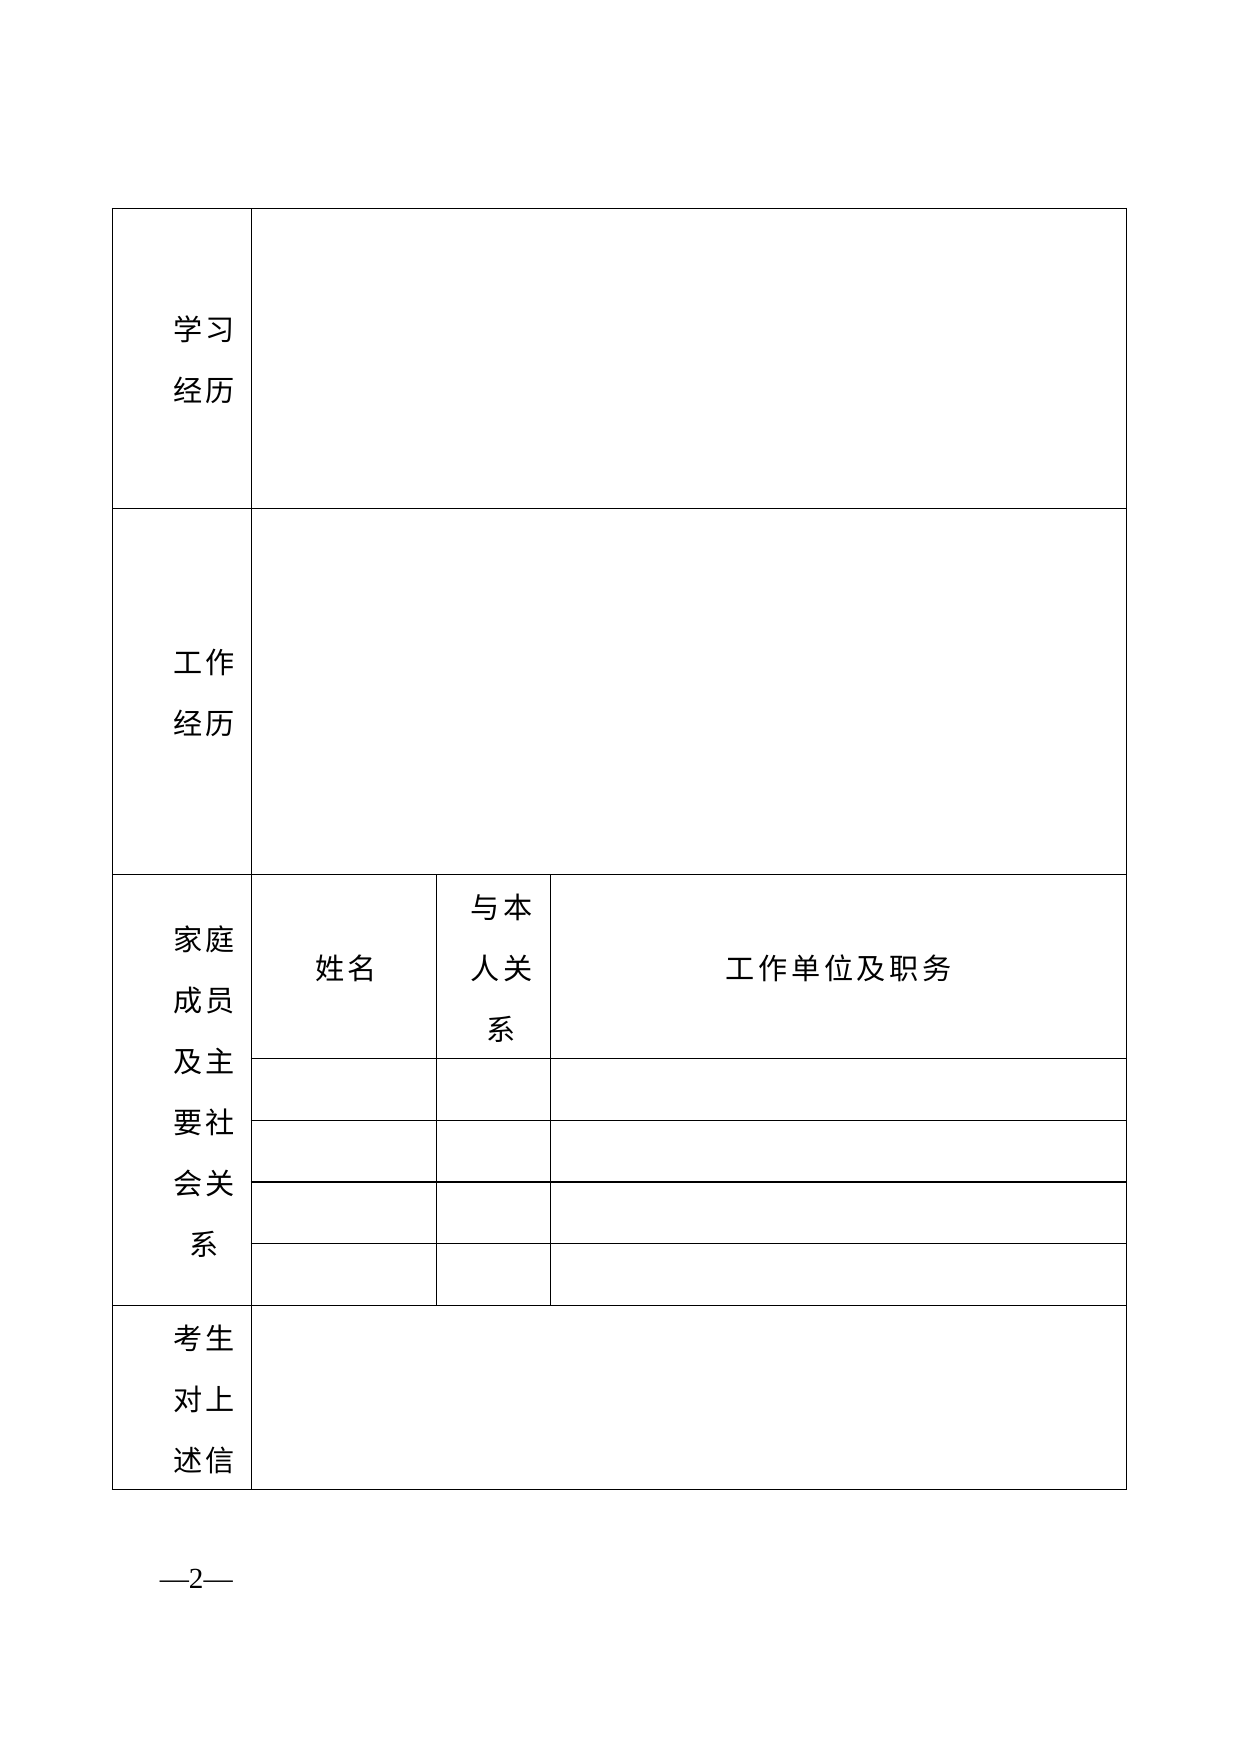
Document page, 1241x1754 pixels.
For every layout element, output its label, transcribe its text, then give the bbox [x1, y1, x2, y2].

table_cell [437, 1059, 550, 1119]
table_cell [551, 1059, 1126, 1119]
table_cell [551, 1244, 1126, 1305]
table_cell 工作 经历 [113, 509, 251, 874]
table_cell [551, 1183, 1126, 1243]
table_cell 与本人关系 [437, 875, 550, 1058]
table_cell [551, 1121, 1126, 1181]
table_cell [252, 1306, 1126, 1489]
table_cell [437, 1244, 550, 1305]
table_cell 考生对上述信息的承诺 [113, 1306, 251, 1489]
table_cell [437, 1183, 550, 1243]
table_cell 姓名 [252, 875, 436, 1058]
table_cell 工作单位及职务 [551, 875, 1126, 1058]
table_cell 家庭成员及主要社会关系 [113, 875, 251, 1305]
table_cell [252, 1059, 436, 1119]
table_cell 学习 经历 [113, 209, 251, 508]
table_cell [437, 1121, 550, 1181]
table_cell [252, 1244, 436, 1305]
table_cell [252, 509, 1126, 874]
table_cell [252, 1121, 436, 1181]
table_cell [252, 1183, 436, 1243]
table_cell [252, 209, 1126, 508]
